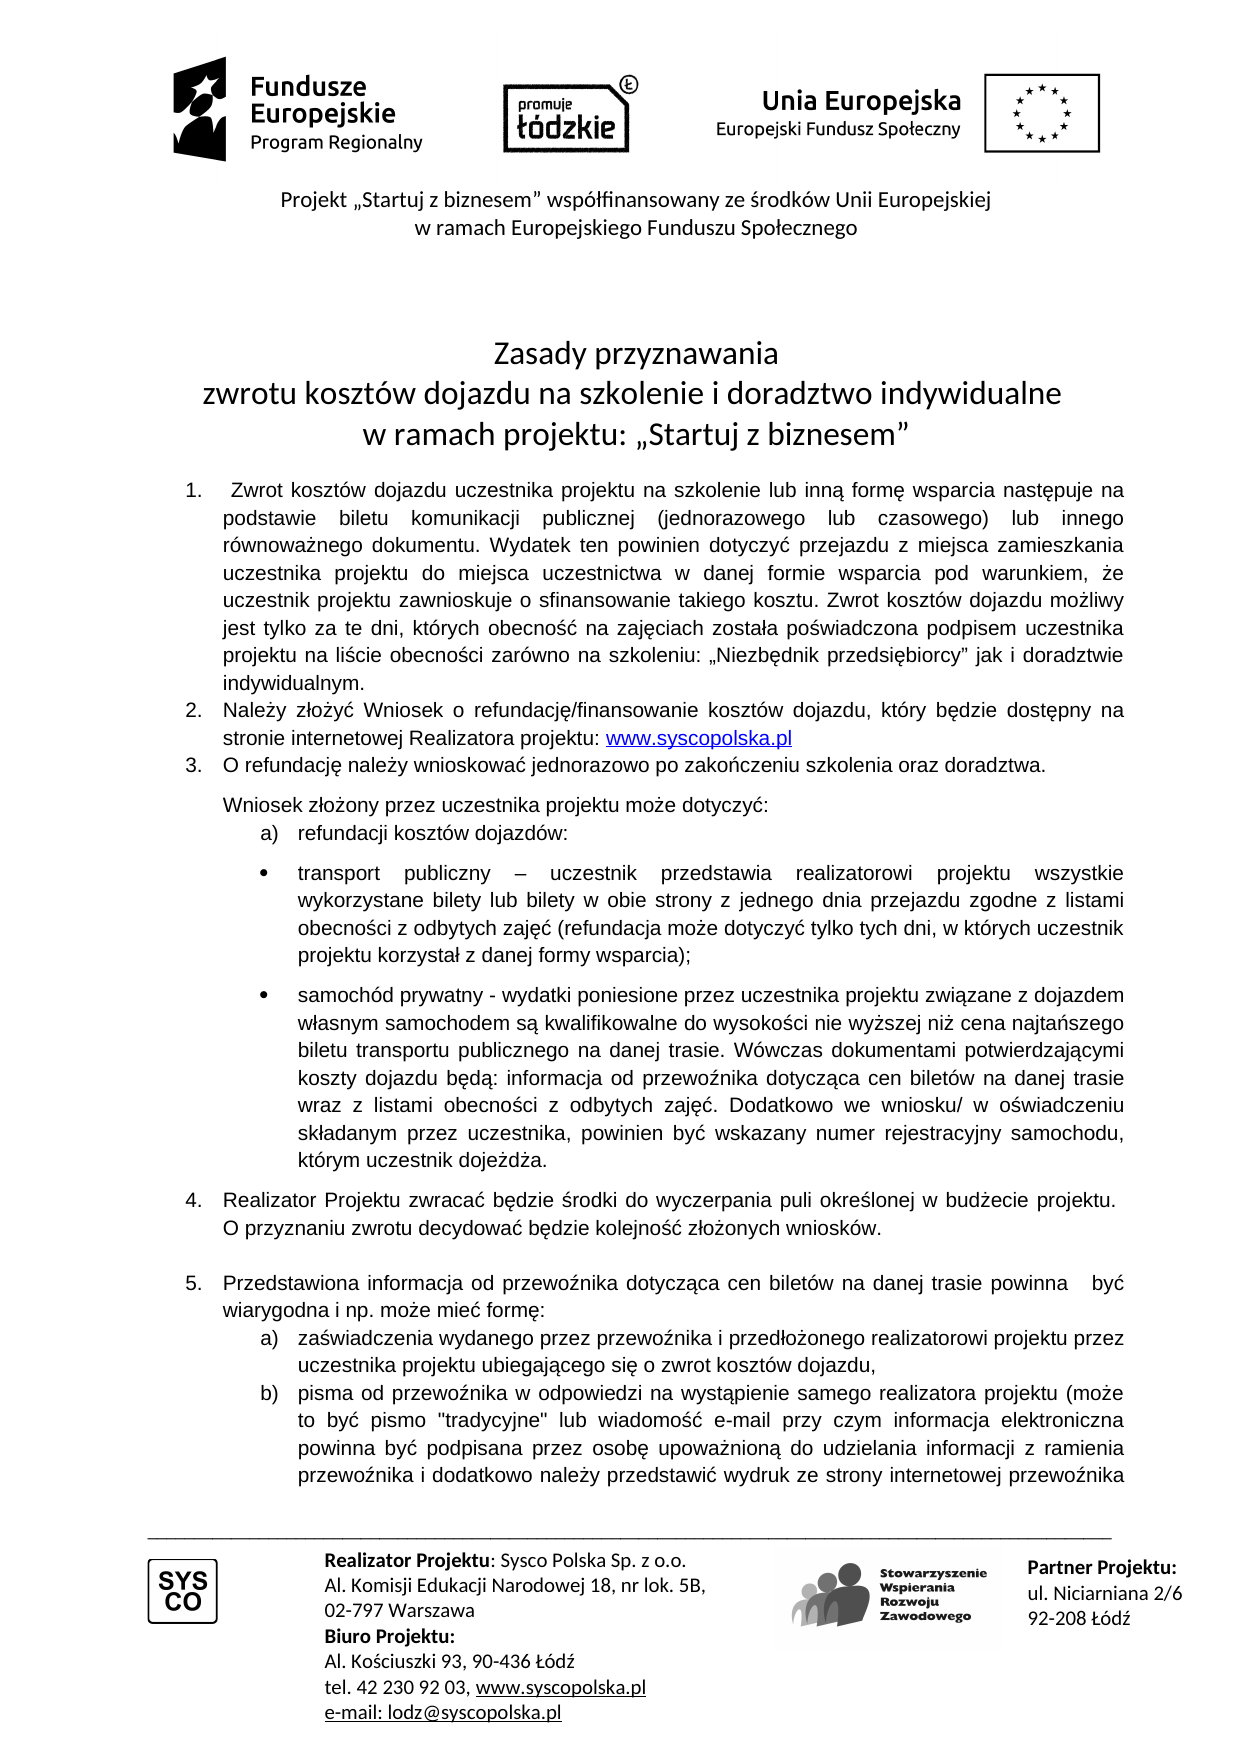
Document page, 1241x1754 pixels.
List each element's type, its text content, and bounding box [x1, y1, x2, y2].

list Należy złożyć Wniosek o refundację/finansowanie kosztów dojazdu, który będzie dostępny na stronie internetowej Realizatora projektu: www.syscopolska.pl [185, 698, 1125, 749]
list refundacji kosztów dojazdów: [260, 820, 1125, 844]
list O refundację należy wnioskować jednorazowo po zakończeniu szkolenia oraz doradztwa. [185, 753, 1125, 777]
list transport publiczny – uczestnik przedstawia realizatorowi projektu wszystkie wykorzystane bilety lub bilety w obie strony z jednego dnia przejazdu zgodne z listami obecności z odbytych zajęć (refundacja może dotyczyć tylko tych dni, w których uczestnik projektu korzystał z danej formy wsparcia); [260, 860, 1125, 967]
picture [774, 1546, 1003, 1650]
list zaświadczenia wydanego przez przewoźnika i przedłożonego realizatorowi projektu przez uczestnika projektu ubiegającego się o zwrot kosztów dojazdu, [260, 1326, 1125, 1377]
text Zasady przyznawania [148, 332, 1125, 372]
list Zwrot kosztów dojazdu uczestnika projektu na szkolenie lub inną formę wsparcia następuje na podstawie biletu komunikacji publicznej (jednorazowego lub czasowego) lub innego równoważnego dokumentu. Wydatek ten powinien dotyczyć przejazdu z miejsca zamieszkania uczestnika projektu do miejsca uczestnictwa w danej formie wsparcia pod warunkiem, że uczestnik projektu zawnioskuje o sfinansowanie takiego kosztu. Zwrot kosztów dojazdu możliwy jest tylko za te dni, których obecność na zajęciach została poświadczona podpisem uczestnika projektu na liście obecności zarówno na szkoleniu: „Niezbędnik przedsiębiorcy” jak i doradztwie indywidualnym. [185, 478, 1125, 694]
picture [147, 1559, 218, 1624]
text Wniosek złożony przez uczestnika projektu może dotyczyć: [223, 793, 1125, 817]
list Realizator Projektu zwracać będzie środki do wyczerpania puli określonej w budżecie projektu. O przyznaniu zwrotu decydować będzie kolejność złożonych wniosków. [185, 1188, 1125, 1239]
picture [147, 28, 1125, 186]
text zwrotu kosztów dojazdu na szkolenie i doradztwo indywidualne w ramach projektu: „Startuj z biznesem” [148, 372, 1125, 454]
list samochód prywatny - wydatki poniesione przez uczestnika projektu związane z dojazdem własnym samochodem są kwalifikowalne do wysokości nie wyższej niż cena najtańszego biletu transportu publicznego na danej trasie. Wówczas dokumentami potwierdzającymi koszty dojazdu będą: informacja od przewoźnika dotycząca cen biletów na danej trasie wraz z listami obecności z odbytych zajęć. Dodatkowo we wniosku/ w oświadczeniu składanym przez uczestnika, powinien być wskazany numer rejestracyjny samochodu, którym uczestnik dojeżdża. [260, 983, 1125, 1172]
list Przedstawiona informacja od przewoźnika dotycząca cen biletów na danej trasie powinna być wiarygodna i np. może mieć formę: [185, 1271, 1125, 1322]
